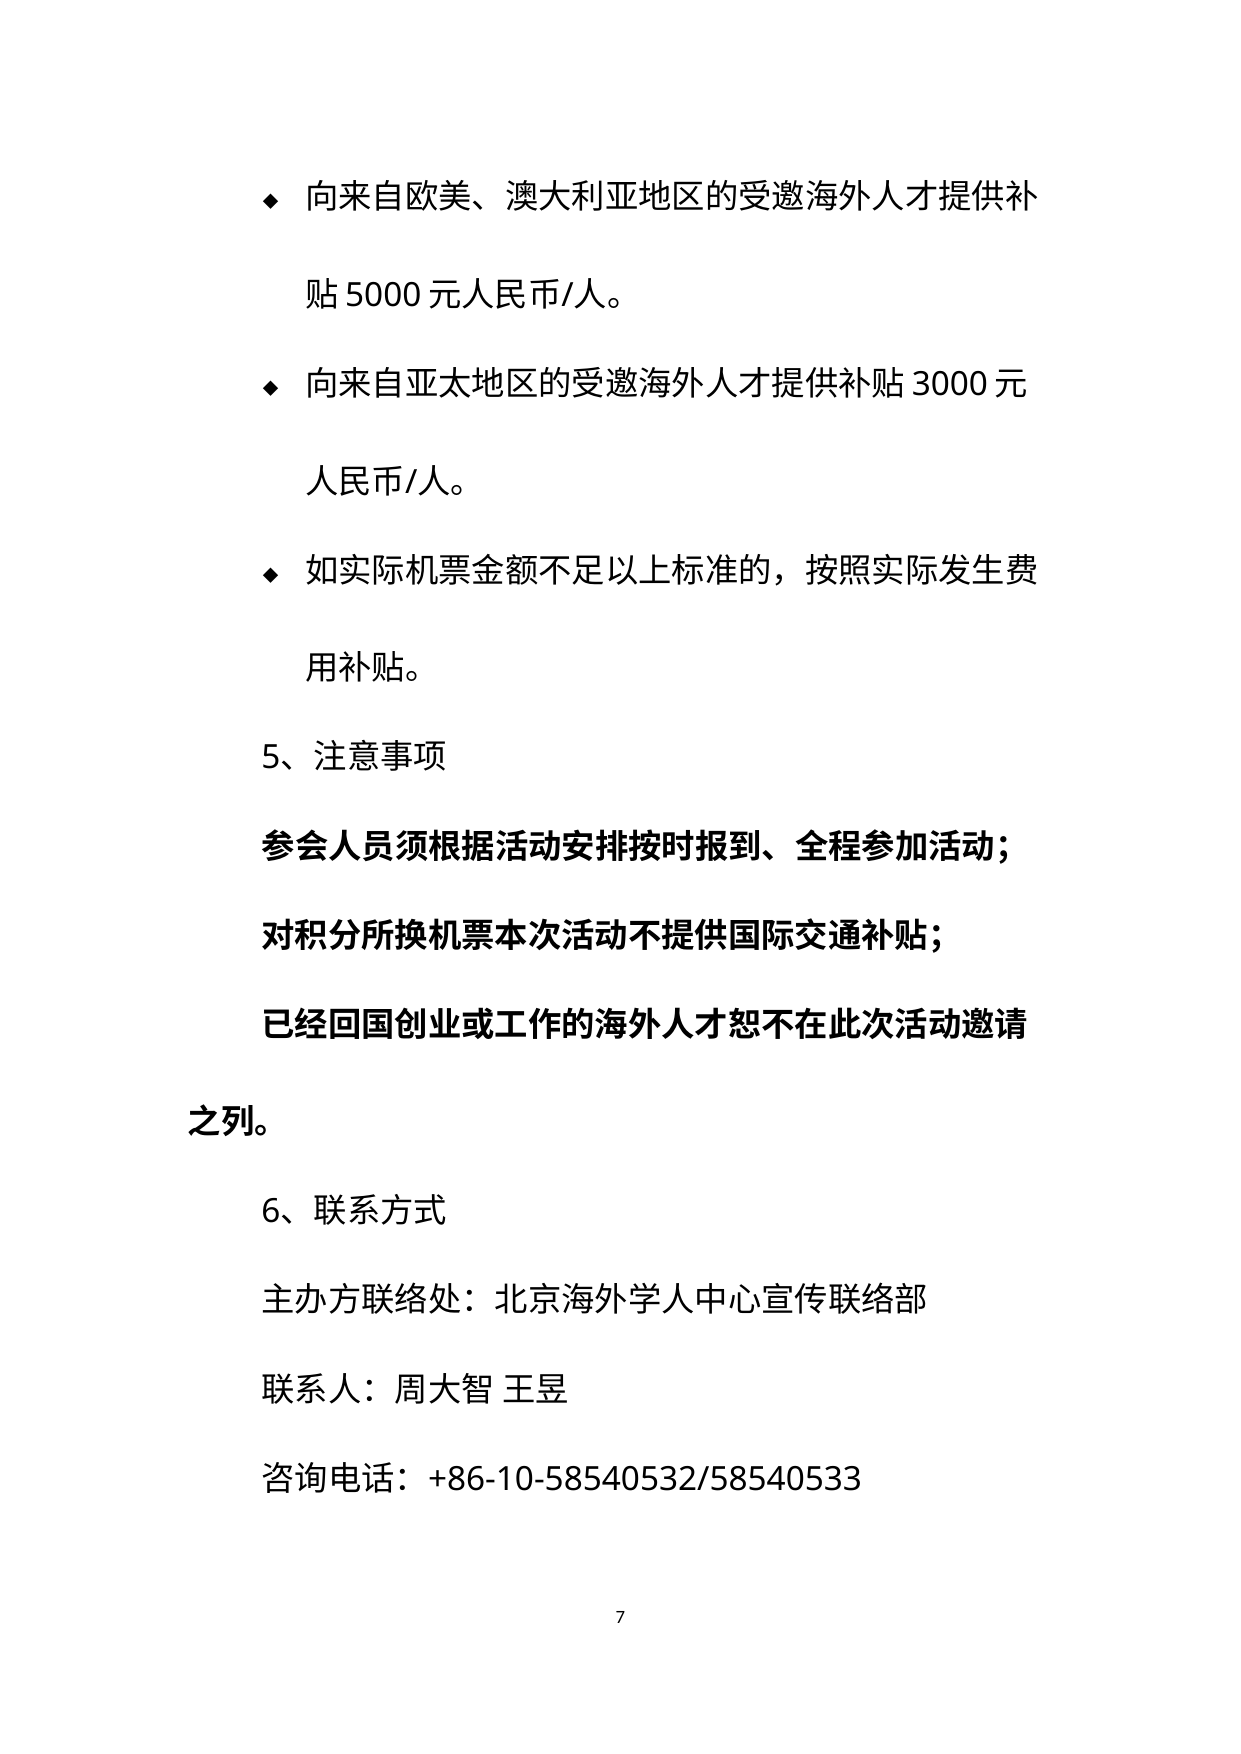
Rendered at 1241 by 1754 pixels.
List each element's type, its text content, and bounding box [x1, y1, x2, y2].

text 主办方联络处：北京海外学人中心宣传联络部 [187, 1265, 1053, 1330]
list 向来自欧美、澳大利亚地区的受邀海外人才提供补贴5000元人民币/人。 [261, 162, 1053, 324]
text 6、联系方式 [187, 1176, 1053, 1241]
list 向来自亚太地区的受邀海外人才提供补贴3000元人民币/人。 [261, 349, 1053, 511]
text 已经回国创业或工作的海外人才恕不在此次活动邀请之列。 [187, 989, 1053, 1152]
list 如实际机票金额不足以上标准的，按照实际发生费用补贴。 [261, 535, 1053, 698]
text 参会人员须根据活动安排按时报到、全程参加活动； [187, 811, 1053, 876]
text 咨询电话：+86-10-58540532/58540533 [187, 1443, 1053, 1508]
text 对积分所换机票本次活动不提供国际交通补贴； [187, 900, 1053, 965]
text 联系人：周大智 王昱 [187, 1354, 1053, 1419]
text 5、注意事项 [187, 722, 1053, 787]
